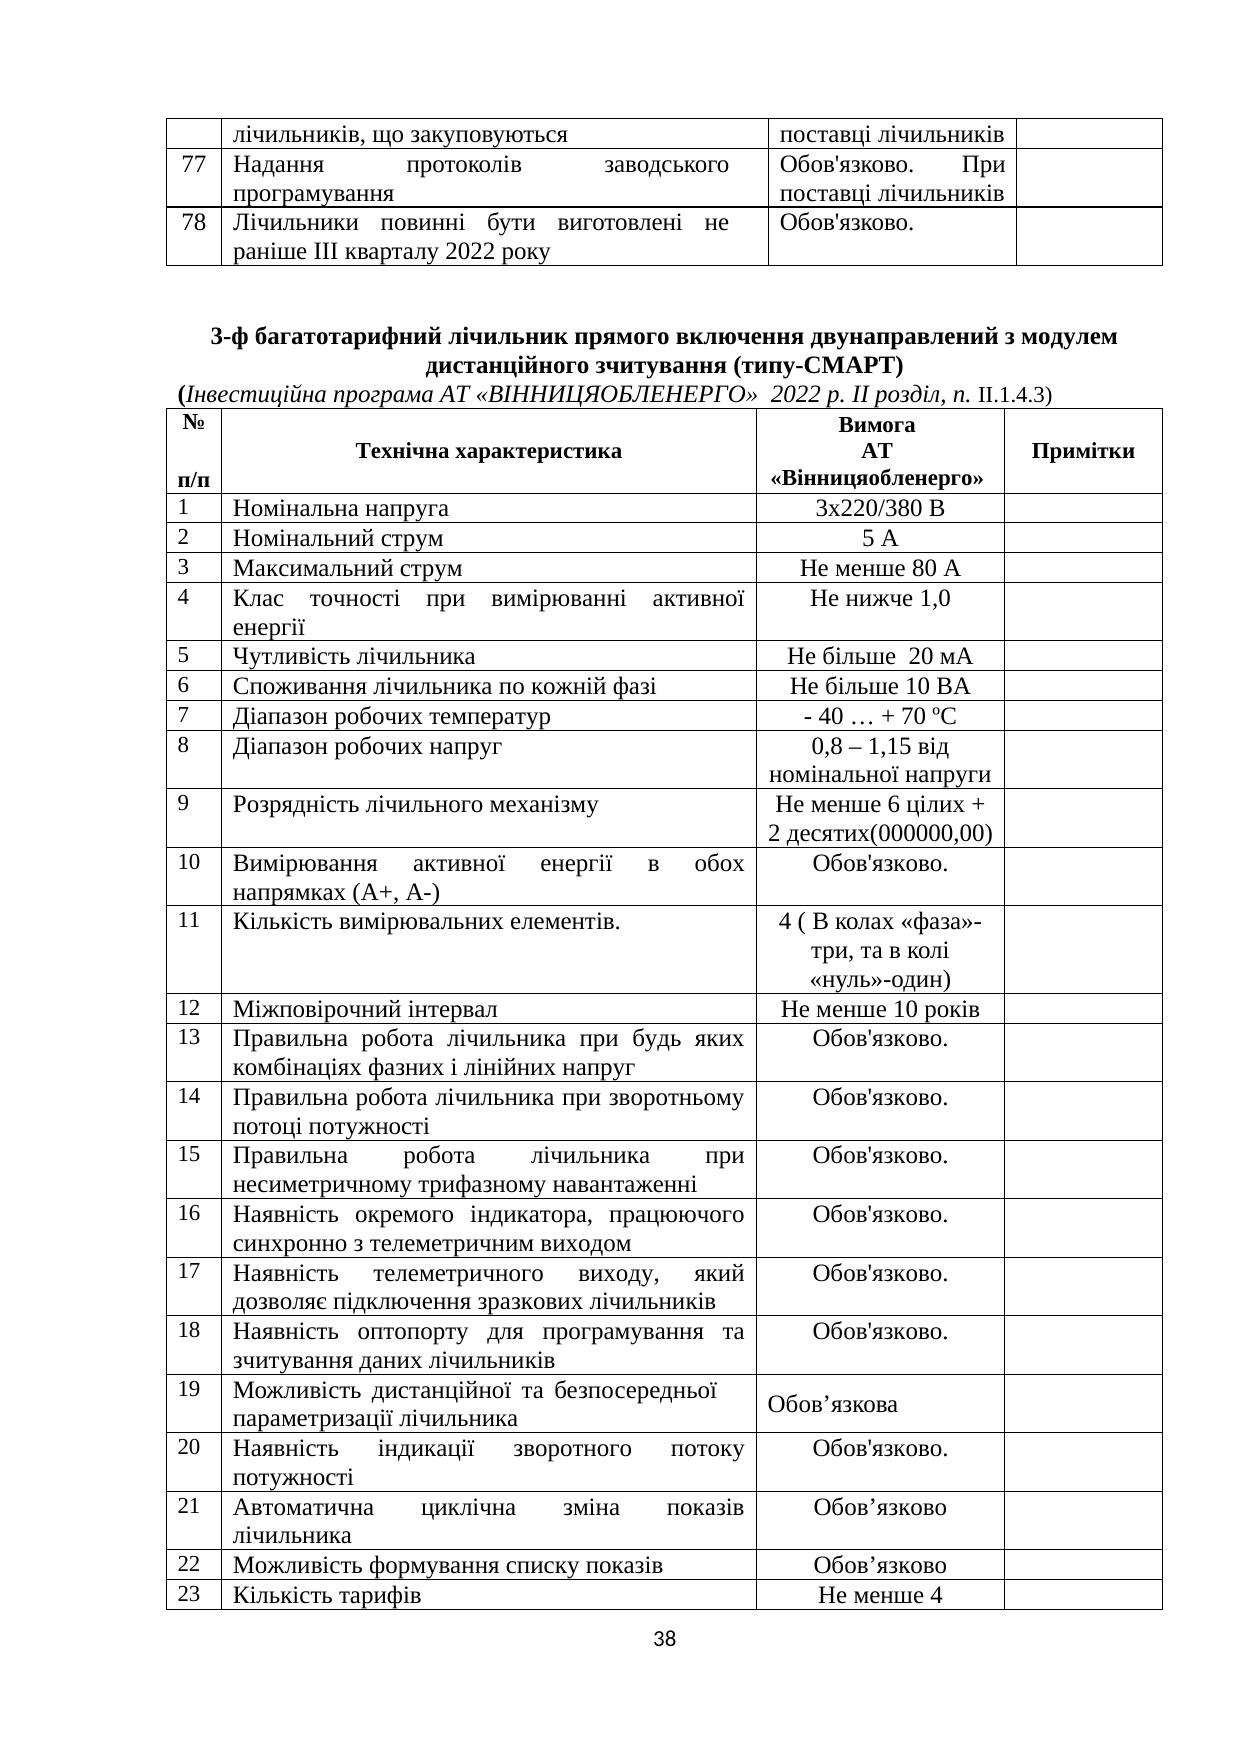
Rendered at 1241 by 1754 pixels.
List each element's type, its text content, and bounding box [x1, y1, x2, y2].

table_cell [769, 119, 1016, 148]
text 3-ф багатотарифний лічильник прямого включення двунаправлений з модулем дистанційного зчитування (типу-СМАРТ) [177, 321, 1152, 379]
table_cell 77 [167, 149, 221, 206]
table_cell Клас точності при вимірюванні активної енергії [222, 583, 756, 640]
table_cell Обов'язково. [757, 1141, 1004, 1198]
table_cell Обов'язково. [757, 1199, 1004, 1257]
table_cell 7 [167, 701, 221, 730]
table_cell [1005, 1375, 1162, 1432]
table_cell Правильна робота лічильника при зворотньому потоці потужності [222, 1082, 756, 1139]
table_cell 9 [167, 789, 221, 847]
table_cell [1005, 1258, 1162, 1315]
table_cell [1017, 119, 1162, 148]
table_cell [1005, 641, 1162, 670]
table_cell 19 [167, 1375, 221, 1432]
table_cell Не більше 10 ВА [757, 671, 1004, 700]
table_cell [1005, 1082, 1162, 1139]
table_cell Міжповірочний інтервал [222, 994, 756, 1022]
table_cell Обов'язково. [757, 1082, 1004, 1139]
table_cell [1005, 1199, 1162, 1257]
table_cell Не нижче 1,0 [757, 583, 1004, 640]
table_cell Споживання лічильника по кожній фазі [222, 671, 756, 700]
table_cell 8 [167, 731, 221, 788]
table_header Вимога АТ «Вінницяобленерго» [757, 409, 1004, 492]
table_cell 11 [167, 906, 221, 993]
table_cell [1005, 553, 1162, 582]
table_cell [1005, 731, 1162, 788]
table_cell Обов’язкова [757, 1375, 1004, 1432]
table_cell [1005, 494, 1162, 522]
table_cell Не менше 6 цілих + 2 десятих(000000,00) [757, 789, 1004, 847]
table_cell 14 [167, 1082, 221, 1139]
table_cell 23 [167, 1580, 221, 1609]
table_cell Можливість формування списку показів [222, 1550, 756, 1579]
table_cell 78 [167, 208, 221, 265]
table_cell 15 [167, 1141, 221, 1198]
table_cell Наявність індикації зворотного потоку потужності [222, 1433, 756, 1491]
table_cell 20 [167, 1433, 221, 1491]
text (Інвестиційна програма АТ «ВІННИЦЯОБЛЕНЕРГО» 2022 р. IІ розділ, п. ІІ.1.4.3) [177, 379, 1152, 407]
table_cell [1005, 789, 1162, 847]
table_cell 3 [167, 553, 221, 582]
table_cell Не менше 80 А [757, 553, 1004, 582]
table_cell Кількість тарифів [222, 1580, 756, 1609]
table_cell 2 [167, 523, 221, 552]
table_cell [1005, 848, 1162, 905]
table_cell Надання протоколів заводського програмування [222, 149, 768, 206]
table_cell 22 [167, 1550, 221, 1579]
table_cell Чутливість лічильника [222, 641, 756, 670]
table_cell [1005, 583, 1162, 640]
table_cell [1005, 701, 1162, 730]
table_header № п/п [167, 409, 221, 492]
table_cell 13 [167, 1024, 221, 1081]
table_cell Правильна робота лічильника при будь яких комбінаціях фазних і лінійних напруг [222, 1024, 756, 1081]
table_cell 6 [167, 671, 221, 700]
table_cell - 40 … + 70 ºС [757, 701, 1004, 730]
table_cell [1005, 1024, 1162, 1081]
table_cell Не менше 10 років [757, 994, 1004, 1022]
table_cell 1 [167, 494, 221, 522]
table_cell Обов'язково. [757, 1316, 1004, 1374]
table_cell Розрядність лічильного механізму [222, 789, 756, 847]
table_cell 5 А [757, 523, 1004, 552]
table_cell [1005, 1580, 1162, 1609]
table_cell Автоматична циклічна зміна показів лічильника [222, 1492, 756, 1549]
table_cell Лічильники повинні бути виготовлені не раніше ІII кварталу 2022 року [222, 208, 768, 265]
table_cell Наявність телеметричного виходу, який дозволяє підключення зразкових лічильників [222, 1258, 756, 1315]
table_cell 18 [167, 1316, 221, 1374]
table_cell Вимірювання активної енергії в обох напрямках (А+, А-) [222, 848, 756, 905]
table_cell 4 [167, 583, 221, 640]
table_cell [1017, 149, 1162, 206]
table_cell [1005, 1433, 1162, 1491]
table_header Примітки [1005, 409, 1162, 492]
table_cell Обов’язково [757, 1550, 1004, 1579]
table_cell Не більше 20 мА [757, 641, 1004, 670]
table_cell 3х220/380 В [757, 494, 1004, 522]
table_cell 12 [167, 994, 221, 1022]
table_cell [1005, 1550, 1162, 1579]
table_cell Не менше 4 [757, 1580, 1004, 1609]
table_cell [1005, 671, 1162, 700]
table_cell Номінальний струм [222, 523, 756, 552]
table_cell Кількість вимірювальних елементів. [222, 906, 756, 993]
table_cell Обов'язково. При поставці лічильників [769, 149, 1016, 206]
table_cell Наявність оптопорту для програмування та зчитування даних лічильників [222, 1316, 756, 1374]
table_header Технічна характеристика [222, 409, 756, 492]
table_cell Діапазон робочих температур [222, 701, 756, 730]
table_cell 16 [167, 1199, 221, 1257]
table_cell Наявність окремого індикатора, працюючого синхронно з телеметричним виходом [222, 1199, 756, 1257]
table_cell Обов'язково. [757, 1258, 1004, 1315]
table_cell [1005, 1492, 1162, 1549]
table_cell 0,8 – 1,15 від номінальної напруги [757, 731, 1004, 788]
table_cell 10 [167, 848, 221, 905]
table_cell 17 [167, 1258, 221, 1315]
table_cell Обов'язково. [757, 1433, 1004, 1491]
table_cell [1005, 1316, 1162, 1374]
table_cell 4 ( В колах «фаза»-три, та в колі «нуль»-один) [757, 906, 1004, 993]
table_cell Діапазон робочих напруг [222, 731, 756, 788]
table_cell Обов'язково. [757, 1024, 1004, 1081]
table_cell 5 [167, 641, 221, 670]
table_cell 76 [167, 119, 221, 148]
table_cell Можливість дистанційної та безпосередньої параметризації лічильника [222, 1375, 756, 1432]
table_cell [1005, 994, 1162, 1022]
table_cell Максимальний струм [222, 553, 756, 582]
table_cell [222, 119, 768, 148]
table_cell Обов'язково. [757, 848, 1004, 905]
table_cell [1005, 523, 1162, 552]
table_cell [1017, 208, 1162, 265]
table_cell [1005, 1141, 1162, 1198]
table_cell Обов’язково [757, 1492, 1004, 1549]
table_cell Правильна робота лічильника при несиметричному трифазному навантаженні [222, 1141, 756, 1198]
table_cell [1005, 906, 1162, 993]
table_cell Номінальна напруга [222, 494, 756, 522]
table_cell Обов'язково. [769, 208, 1016, 265]
table_cell 21 [167, 1492, 221, 1549]
